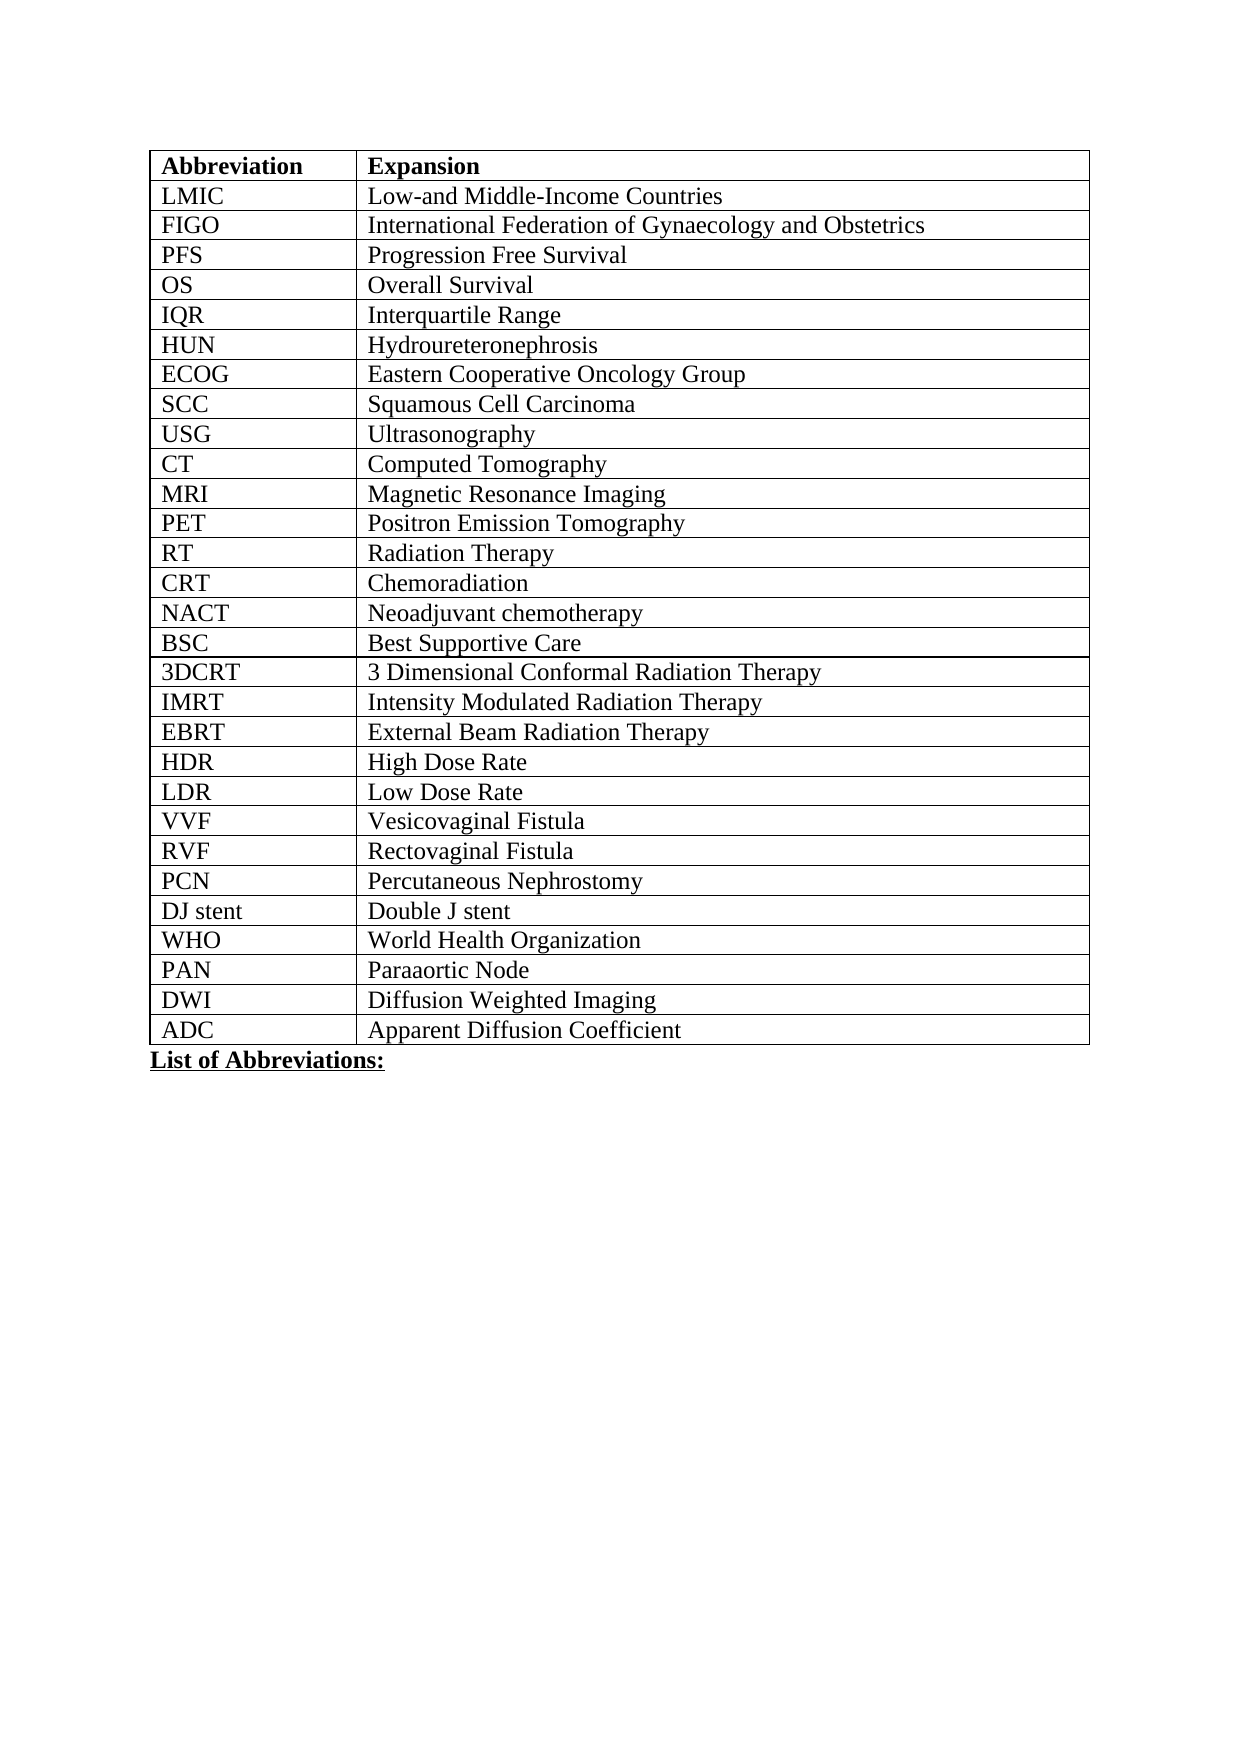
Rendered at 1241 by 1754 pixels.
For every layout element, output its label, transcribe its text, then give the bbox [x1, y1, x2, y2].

table_cell 3 Dimensional Conformal Radiation Therapy [357, 658, 1089, 686]
table_cell Radiation Therapy [357, 538, 1089, 567]
table_cell Paraaortic Node [357, 955, 1089, 984]
table_cell HDR [151, 747, 356, 776]
table_cell HUN [151, 330, 356, 358]
table_cell EBRT [151, 717, 356, 746]
table_cell Computed Tomography [357, 449, 1089, 478]
table_cell Low Dose Rate [357, 777, 1089, 805]
text List of Abbreviations: [150, 1045, 1090, 1073]
table_cell International Federation of Gynaecology and Obstetrics [357, 211, 1089, 239]
table_cell MRI [151, 479, 356, 507]
table_cell High Dose Rate [357, 747, 1089, 776]
table_cell WHO [151, 926, 356, 954]
table_cell Squamous Cell Carcinoma [357, 389, 1089, 418]
table_cell DJ stent [151, 896, 356, 924]
table_cell ECOG [151, 360, 356, 388]
table_cell Double J stent [357, 896, 1089, 924]
table_cell Best Supportive Care [357, 628, 1089, 656]
table_cell FIGO [151, 211, 356, 239]
table_cell External Beam Radiation Therapy [357, 717, 1089, 746]
table_cell Magnetic Resonance Imaging [357, 479, 1089, 507]
table_cell LDR [151, 777, 356, 805]
table_cell OS [151, 270, 356, 299]
table_cell Hydroureteronephrosis [357, 330, 1089, 358]
table_cell PCN [151, 866, 356, 895]
table_cell 3DCRT [151, 658, 356, 686]
table_cell VVF [151, 806, 356, 835]
table_cell Interquartile Range [357, 300, 1089, 329]
table_cell Diffusion Weighted Imaging [357, 985, 1089, 1014]
table_cell Low-and Middle-Income Countries [357, 181, 1089, 209]
table_cell World Health Organization [357, 926, 1089, 954]
table_cell RVF [151, 836, 356, 865]
table_cell LMIC [151, 181, 356, 209]
table_cell BSC [151, 628, 356, 656]
table_cell SCC [151, 389, 356, 418]
table_cell CT [151, 449, 356, 478]
table_cell Vesicovaginal Fistula [357, 806, 1089, 835]
table_header Abbreviation [151, 151, 356, 180]
table_cell Intensity Modulated Radiation Therapy [357, 687, 1089, 716]
table_cell Progression Free Survival [357, 240, 1089, 269]
table_cell Chemoradiation [357, 568, 1089, 597]
table_cell Positron Emission Tomography [357, 509, 1089, 537]
table_cell Percutaneous Nephrostomy [357, 866, 1089, 895]
table_cell CRT [151, 568, 356, 597]
table_cell ADC [151, 1015, 356, 1044]
table_cell Neoadjuvant chemotherapy [357, 598, 1089, 627]
table_cell DWI [151, 985, 356, 1014]
table_cell Overall Survival [357, 270, 1089, 299]
table_header Expansion [357, 151, 1089, 180]
table_cell IMRT [151, 687, 356, 716]
table_cell PFS [151, 240, 356, 269]
table_cell Rectovaginal Fistula [357, 836, 1089, 865]
table_cell PAN [151, 955, 356, 984]
table_cell Apparent Diffusion Coefficient [357, 1015, 1089, 1044]
table_cell Ultrasonography [357, 419, 1089, 448]
table_cell IQR [151, 300, 356, 329]
table_cell NACT [151, 598, 356, 627]
table_cell RT [151, 538, 356, 567]
table_cell Eastern Cooperative Oncology Group [357, 360, 1089, 388]
table_cell PET [151, 509, 356, 537]
table_cell USG [151, 419, 356, 448]
